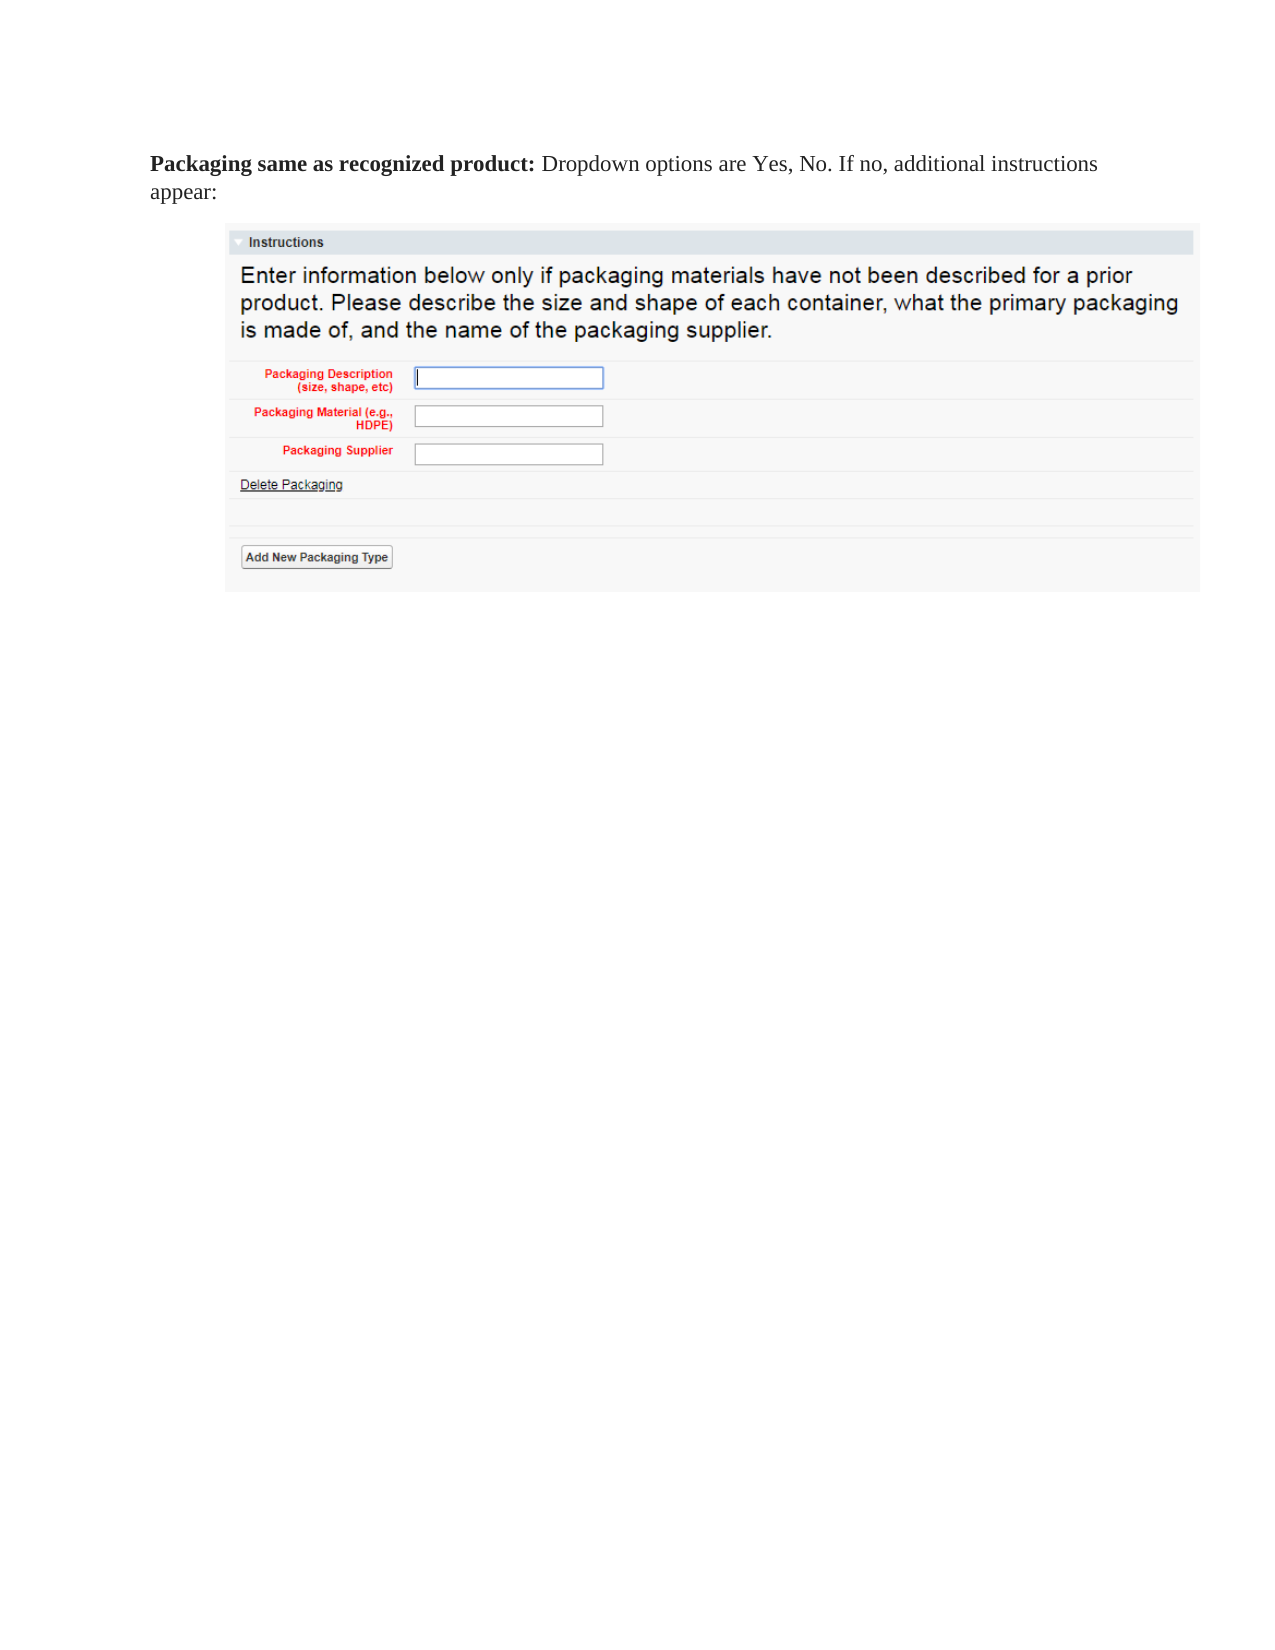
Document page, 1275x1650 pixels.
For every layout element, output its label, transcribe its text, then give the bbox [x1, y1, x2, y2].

picture [225, 223, 1200, 592]
text Packaging same as recognized product: Dropdown options are Yes, No. If no, additional instructions appear: [150, 150, 1125, 205]
